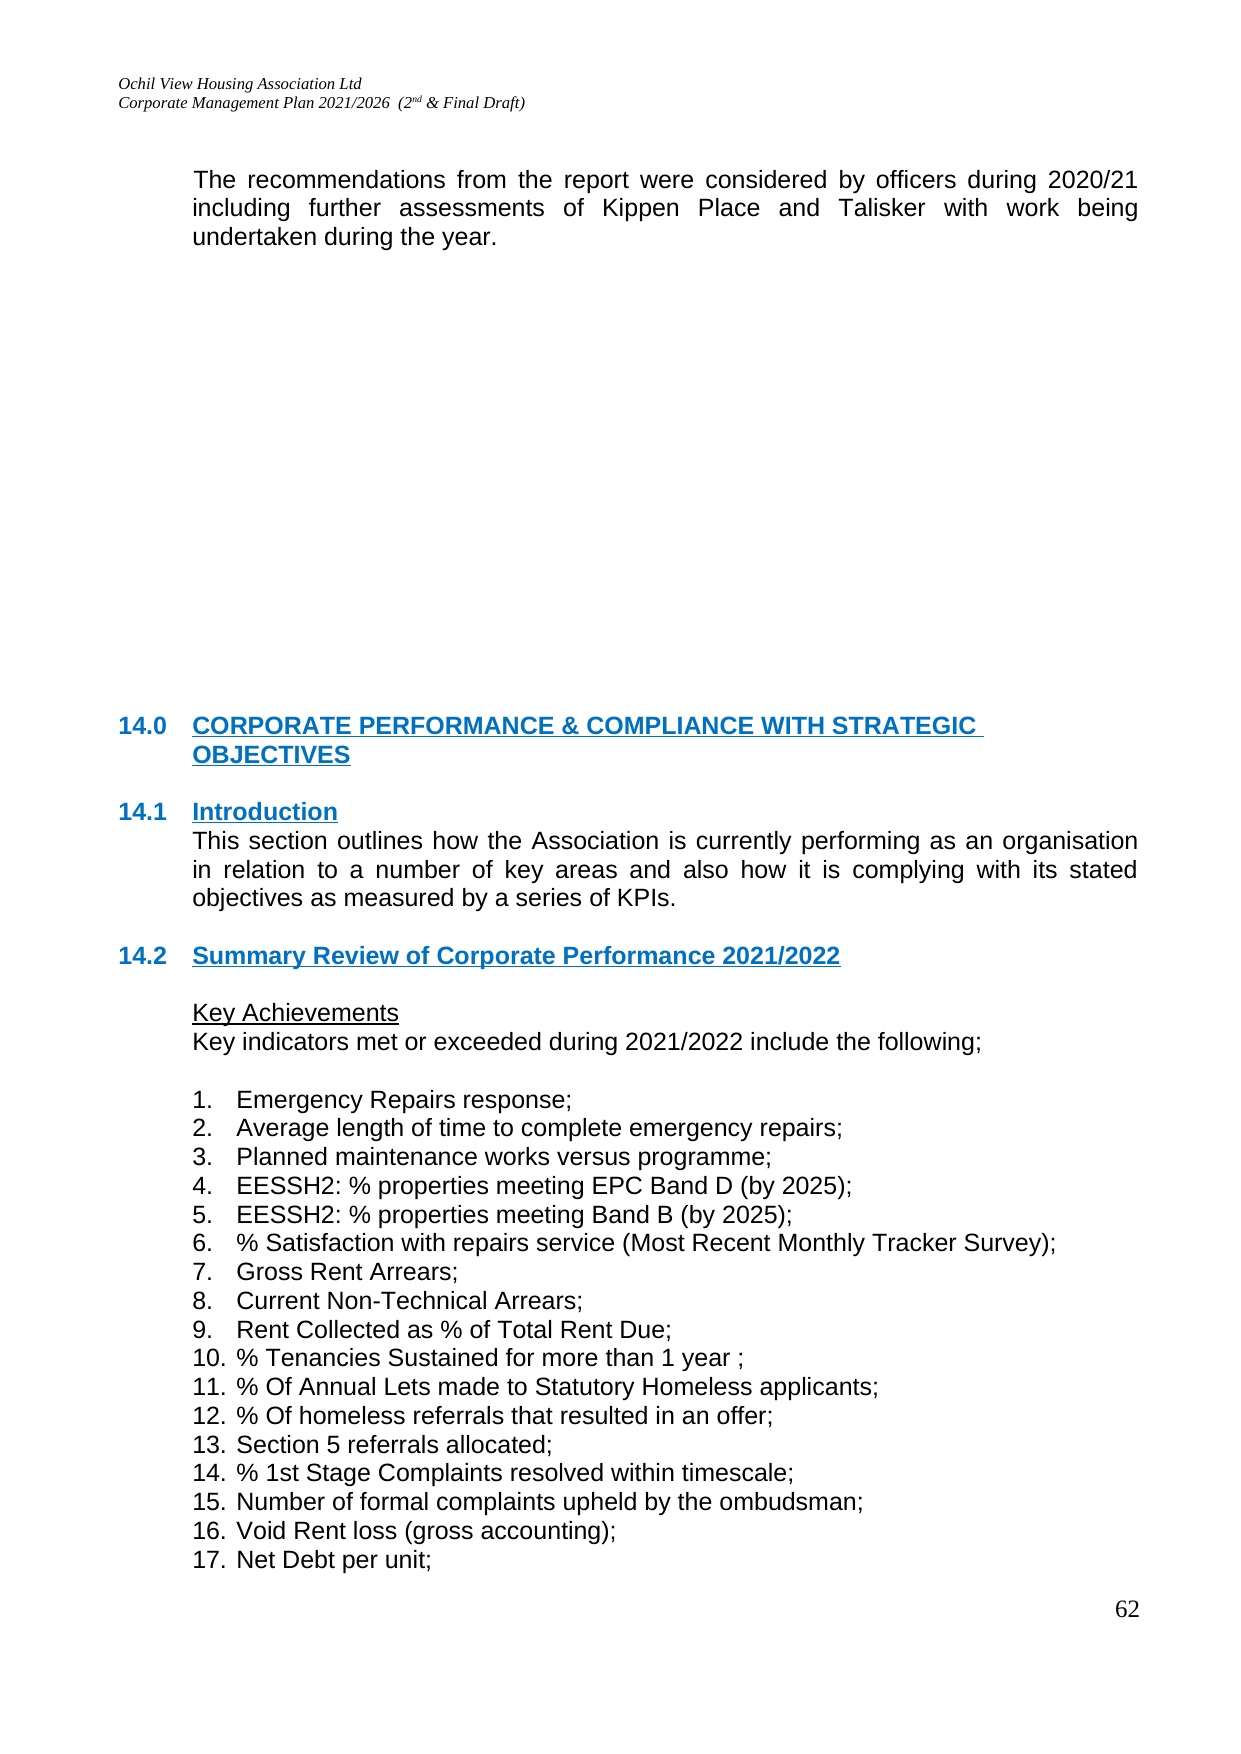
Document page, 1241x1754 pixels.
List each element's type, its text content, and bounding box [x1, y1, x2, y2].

list % Of Annual Lets made to Statutory Homeless applicants; [192, 1372, 1140, 1401]
list Void Rent loss (gross accounting); [192, 1516, 1140, 1544]
list Number of formal complaints upheld by the ombudsman; [192, 1487, 1140, 1516]
list Section 5 referrals allocated; [192, 1429, 1140, 1458]
list EESSH2: % properties meeting Band B (by 2025); [192, 1199, 1140, 1228]
list % Tenancies Sustained for more than 1 year ; [192, 1343, 1140, 1372]
list Net Debt per unit; [192, 1544, 1140, 1573]
list Average length of time to complete emergency repairs; [192, 1113, 1140, 1142]
list % Of homeless referrals that resulted in an offer; [192, 1401, 1140, 1429]
text The recommendations from the report were considered by officers during 2020/21 including further assessments of Kippen Place and Talisker with work being undertaken during the year. [192, 164, 1140, 251]
list % Satisfaction with repairs service (Most Recent Monthly Tracker Survey); [192, 1228, 1140, 1257]
text This section outlines how the Association is currently performing as an organisation in relation to a number of key areas and also how it is complying with its stated objectives as measured by a series of KPIs. [192, 826, 1140, 912]
list Introduction [118, 797, 1140, 826]
list % 1st Stage Complaints resolved within timescale; [192, 1458, 1140, 1487]
list Planned maintenance works versus programme; [192, 1142, 1140, 1171]
list Summary Review of Corporate Performance 2021/2022 [118, 941, 1140, 969]
list Rent Collected as % of Total Rent Due; [192, 1314, 1140, 1343]
text Key indicators met or exceeded during 2021/2022 include the following; [192, 1027, 1140, 1056]
list CORPORATE PERFORMANCE & COMPLIANCE WITH STRATEGIC OBJECTIVES [118, 711, 1140, 768]
list Current Non-Technical Arrears; [192, 1286, 1140, 1314]
text Key Achievements [192, 998, 1140, 1027]
list Emergency Repairs response; [192, 1084, 1140, 1113]
list EESSH2: % properties meeting EPC Band D (by 2025); [192, 1171, 1140, 1199]
list Gross Rent Arrears; [192, 1257, 1140, 1286]
